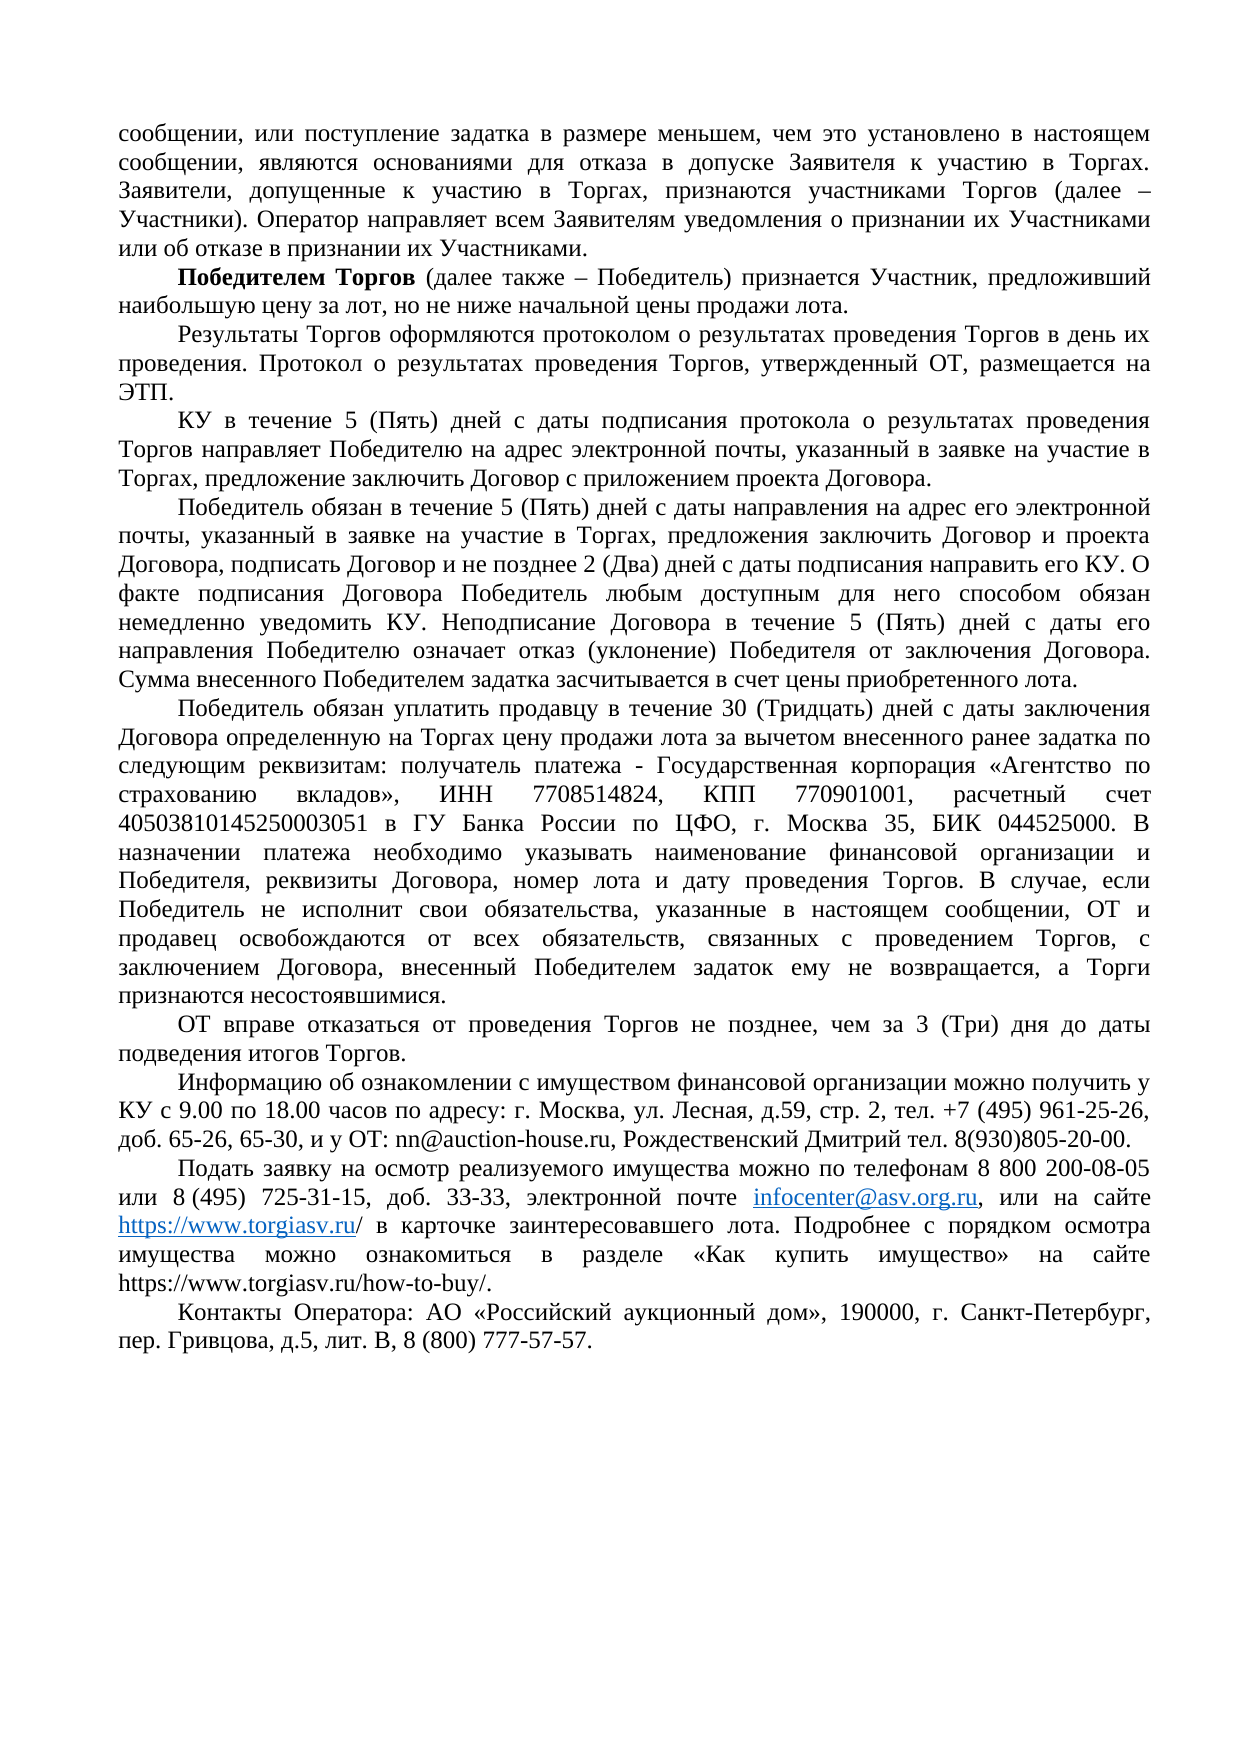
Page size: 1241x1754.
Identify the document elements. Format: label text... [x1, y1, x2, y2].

text ОТ вправе отказаться от проведения Торгов не позднее, чем за 3 (Три) дня до даты подведения итогов Торгов. [118, 1009, 1151, 1067]
text Подать заявку на осмотр реализуемого имущества можно по телефонам 8 800 200-08-05 или 8 (495) 725-31-15, доб. 33-33, электронной почте infocenter@asv.org.ru, или на сайте https://www.torgiasv.ru/ в карточке заинтересовавшего лота. Подробнее с порядком осмотра имущества можно ознакомиться в разделе «Как купить имущество» на сайте https://www.torgiasv.ru/how-to-buy/. [118, 1153, 1151, 1297]
text Результаты Торгов оформляются протоколом о результатах проведения Торгов в день их проведения. Протокол о результатах проведения Торгов, утвержденный ОТ, размещается на ЭТП. [118, 319, 1151, 406]
text Победителем Торгов (далее также – Победитель) признается Участник, предложивший наибольшую цену за лот, но не ниже начальной цены продажи лота. [118, 262, 1151, 319]
text Информацию об ознакомлении с имуществом финансовой организации можно получить у КУ с 9.00 по 18.00 часов по адресу: г. Москва, ул. Лесная, д.59, стр. 2, тел. +7 (495) 961-25-26, доб. 65-26, 65-30, и у ОТ: nn@auction-house.ru, Рождественский Дмитрий тел. 8(930)805-20-00. [118, 1067, 1151, 1153]
text КУ в течение 5 (Пять) дней с даты подписания протокола о результатах проведения Торгов направляет Победителю на адрес электронной почты, указанный в заявке на участие в Торгах, предложение заключить Договор с приложением проекта Договора. [118, 406, 1151, 492]
text Победитель обязан уплатить продавцу в течение 30 (Тридцать) дней с даты заключения Договора определенную на Торгах цену продажи лота за вычетом внесенного ранее задатка по следующим реквизитам: получатель платежа - Государственная корпорация «Агентство по страхованию вкладов», ИНН 7708514824, КПП 770901001, расчетный счет 40503810145250003051 в ГУ Банка России по ЦФО, г. Москва 35, БИК 044525000. В назначении платежа необходимо указывать наименование финансовой организации и Победителя, реквизиты Договора, номер лота и дату проведения Торгов. В случае, если Победитель не исполнит свои обязательства, указанные в настоящем сообщении, ОТ и продавец освобождаются от всех обязательств, связанных с проведением Торгов, с заключением Договора, внесенный Победителем задаток ему не возвращается, а Торги признаются несостоявшимися. [118, 693, 1151, 1009]
text Контакты Оператора: АО «Российский аукционный дом», 190000, г. Санкт-Петербург, пер. Гривцова, д.5, лит. В, 8 (800) 777-57-57. [118, 1297, 1151, 1354]
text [118, 118, 1151, 262]
text Победитель обязан в течение 5 (Пять) дней с даты направления на адрес его электронной почты, указанный в заявке на участие в Торгах, предложения заключить Договор и проекта Договора, подписать Договор и не позднее 2 (Два) дней с даты подписания направить его КУ. О факте подписания Договора Победитель любым доступным для него способом обязан немедленно уведомить КУ. Неподписание Договора в течение 5 (Пять) дней с даты его направления Победителю означает отказ (уклонение) Победителя от заключения Договора. Сумма внесенного Победителем задатка засчитывается в счет цены приобретенного лота. [118, 492, 1151, 693]
